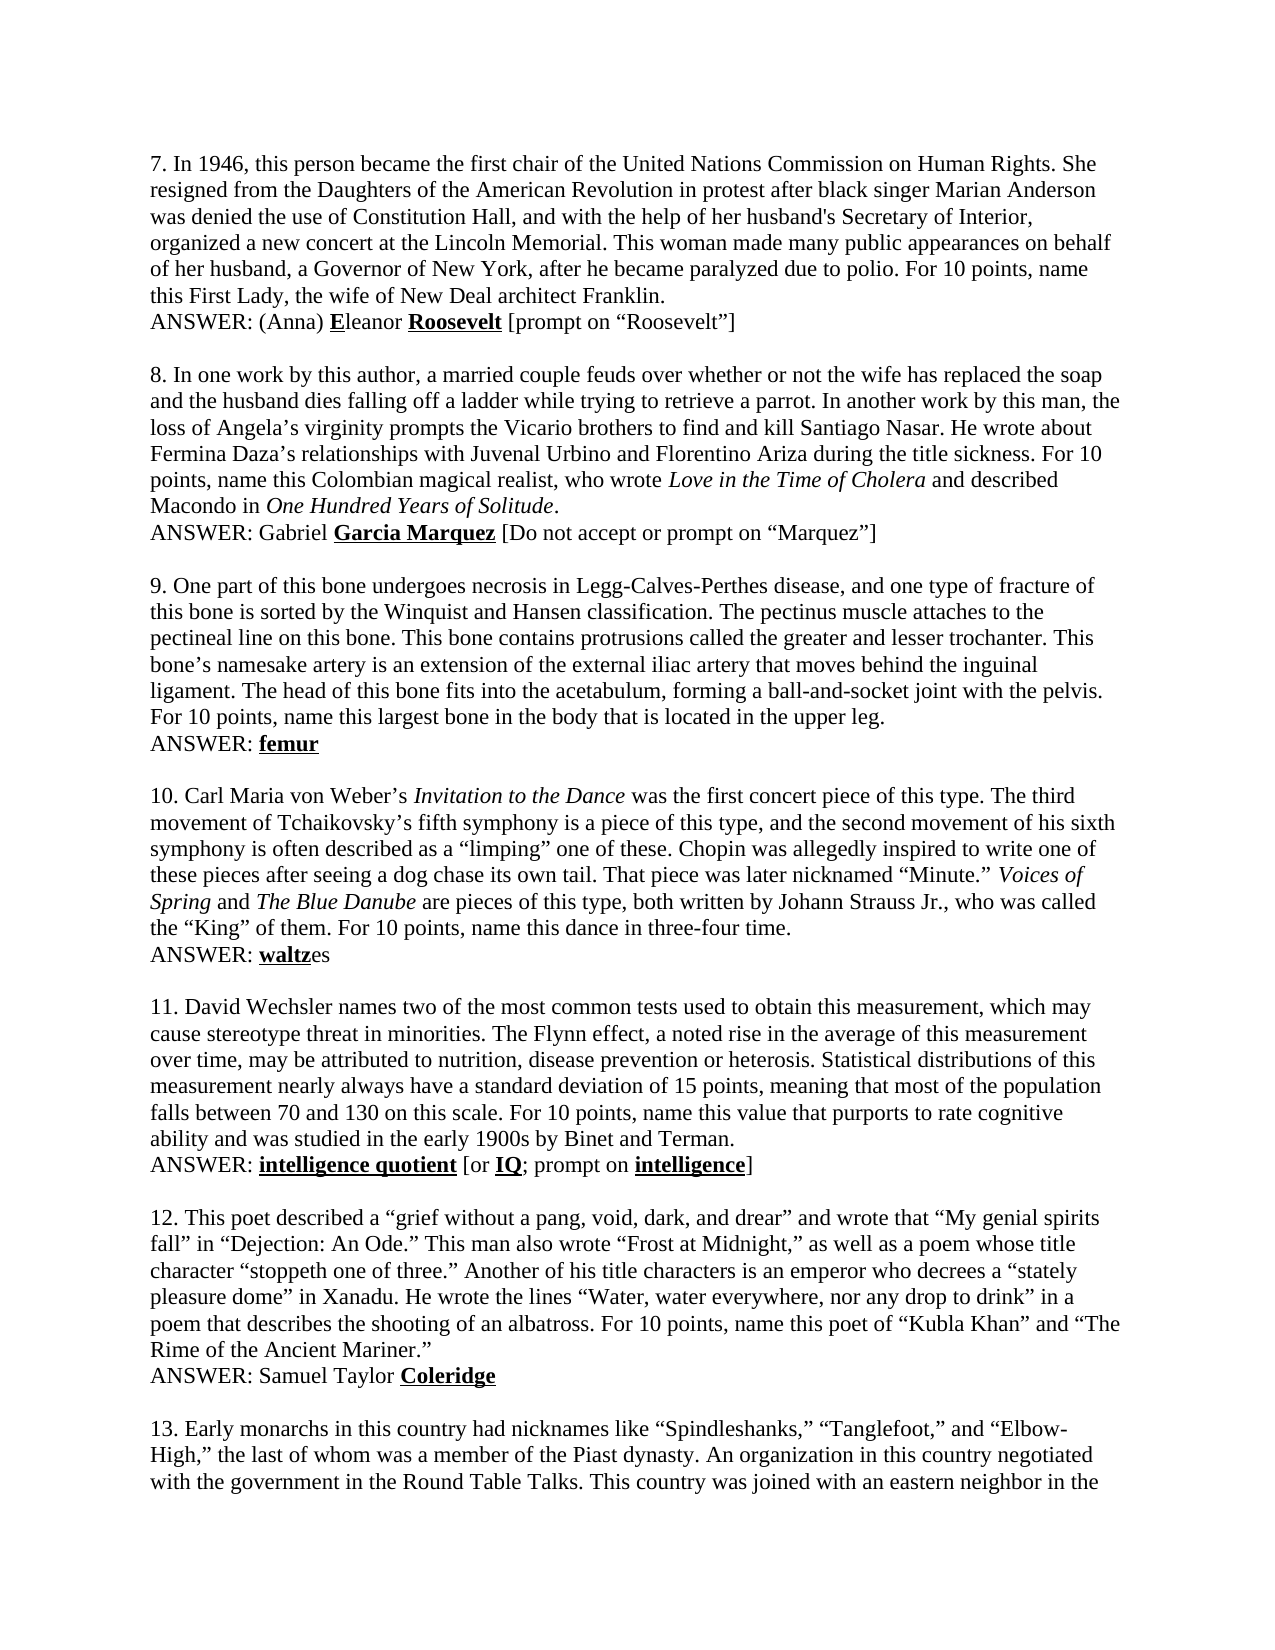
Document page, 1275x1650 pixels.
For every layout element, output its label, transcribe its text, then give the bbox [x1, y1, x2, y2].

text ANSWER: femur [150, 730, 1125, 756]
text 9. One part of this bone undergoes necrosis in Legg-Calves-Perthes disease, and one type of fracture of this bone is sorted by the Winquist and Hansen classification. The pectinus muscle attaches to the pectineal line on this bone. This bone contains protrusions called the greater and lesser trochanter. This bone’s namesake artery is an extension of the external iliac artery that moves behind the inguinal ligament. The head of this bone fits into the acetabulum, forming a ball-and-socket joint with the pelvis. For 10 points, name this largest bone in the body that is located in the upper leg. [150, 572, 1125, 730]
text ANSWER: intelligence quotient [or IQ; prompt on intelligence] [150, 1151, 1125, 1178]
text ANSWER: Gabriel Garcia Marquez [Do not accept or prompt on “Marquez”] [150, 519, 1125, 545]
text 11. David Wechsler names two of the most common tests used to obtain this measurement, which may cause stereotype threat in minorities. The Flynn effect, a noted rise in the average of this measurement over time, may be attributed to nutrition, disease prevention or heterosis. Statistical distributions of this measurement nearly always have a standard deviation of 15 points, meaning that most of the population falls between 70 and 130 on this scale. For 10 points, name this value that purports to rate cognitive ability and was studied in the early 1900s by Binet and Terman. [150, 993, 1125, 1151]
text 7. In 1946, this person became the first chair of the United Nations Commission on Human Rights. She resigned from the Daughters of the American Revolution in protest after black singer Marian Anderson was denied the use of Constitution Hall, and with the help of her husband's Secretary of Interior, organized a new concert at the Lincoln Memorial. This woman made many public appearances on behalf of her husband, a Governor of New York, after he became paralyzed due to polio. For 10 points, name this First Lady, the wife of New Deal architect Franklin. [150, 150, 1125, 308]
text ANSWER: (Anna) Eleanor Roosevelt [prompt on “Roosevelt”] [150, 308, 1125, 334]
text ANSWER: Samuel Taylor Coleridge [150, 1362, 1125, 1389]
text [150, 1415, 1125, 1494]
text 8. In one work by this author, a married couple feuds over whether or not the wife has replaced the soap and the husband dies falling off a ladder while trying to retrieve a parrot. In another work by this man, the loss of Angela’s virginity prompts the Vicario brothers to find and kill Santiago Nasar. He wrote about Fermina Daza’s relationships with Juvenal Urbino and Florentino Ariza during the title sickness. For 10 points, name this Colombian magical realist, who wrote Love in the Time of Cholera and described Macondo in One Hundred Years of Solitude. [150, 361, 1125, 519]
text 12. This poet described a “grief without a pang, void, dark, and drear” and wrote that “My genial spirits fall” in “Dejection: An Ode.” This man also wrote “Frost at Midnight,” as well as a poem whose title character “stoppeth one of three.” Another of his title characters is an emperor who decrees a “stately pleasure dome” in Xanadu. He wrote the lines “Water, water everywhere, nor any drop to drink” in a poem that describes the shooting of an albatross. For 10 points, name this poet of “Kubla Khan” and “The Rime of the Ancient Mariner.” [150, 1204, 1125, 1362]
text ANSWER: waltzes [150, 941, 1125, 967]
text 10. Carl Maria von Weber’s Invitation to the Dance was the first concert piece of this type. The third movement of Tchaikovsky’s fifth symphony is a piece of this type, and the second movement of his sixth symphony is often described as a “limping” one of these. Chopin was allegedly inspired to write one of these pieces after seeing a dog chase its own tail. That piece was later nicknamed “Minute.” Voices of Spring and The Blue Danube are pieces of this type, both written by Johann Strauss Jr., who was called the “King” of them. For 10 points, name this dance in three-four time. [150, 782, 1125, 941]
